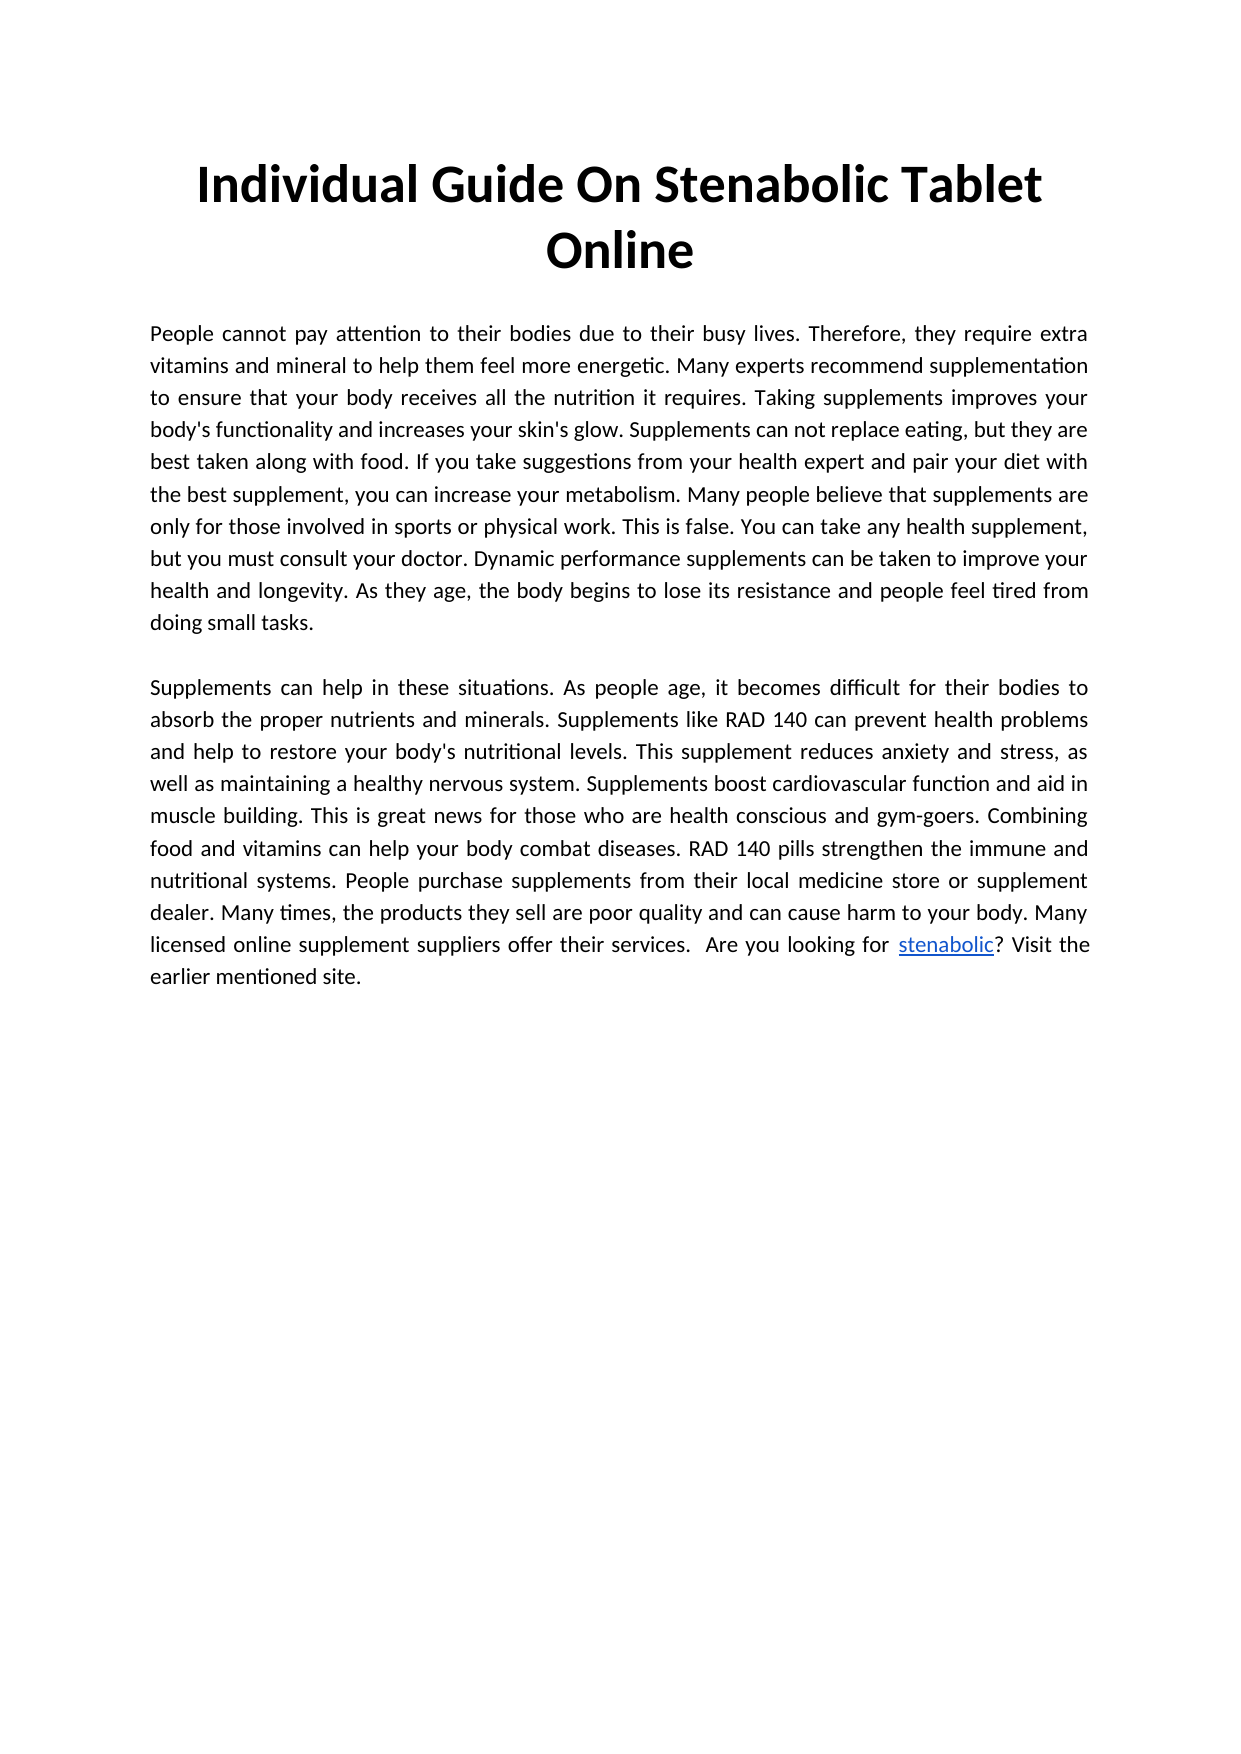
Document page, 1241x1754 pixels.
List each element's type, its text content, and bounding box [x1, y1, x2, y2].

text People cannot pay attention to their bodies due to their busy lives. Therefore, they require extra vitamins and mineral to help them feel more energetic. Many experts recommend supplementation to ensure that your body receives all the nutrition it requires. Taking supplements improves your body's functionality and increases your skin's glow. Supplements can not replace eating, but they are best taken along with food. If you take suggestions from your health expert and pair your diet with the best supplement, you can increase your metabolism. Many people believe that supplements are only for those involved in sports or physical work. This is false. You can take any health supplement, but you must consult your doctor. Dynamic performance supplements can be taken to improve your health and longevity. As they age, the body begins to lose its resistance and people feel tired from doing small tasks. [150, 319, 1090, 636]
title Individual Guide On Stenabolic Tablet Online [150, 150, 1090, 282]
text Supplements can help in these situations. As people age, it becomes difficult for their bodies to absorb the proper nutrients and minerals. Supplements like RAD 140 can prevent health problems and help to restore your body's nutritional levels. This supplement reduces anxiety and stress, as well as maintaining a healthy nervous system. Supplements boost cardiovascular function and aid in muscle building. This is great news for those who are health conscious and gym-goers. Combining food and vitamins can help your body combat diseases. RAD 140 pills strengthen the immune and nutritional systems. People purchase supplements from their local medicine store or supplement dealer. Many times, the products they sell are poor quality and can cause harm to your body. Many licensed online supplement suppliers offer their services. Are you looking for stenabolic? Visit the earlier mentioned site. [150, 673, 1090, 991]
